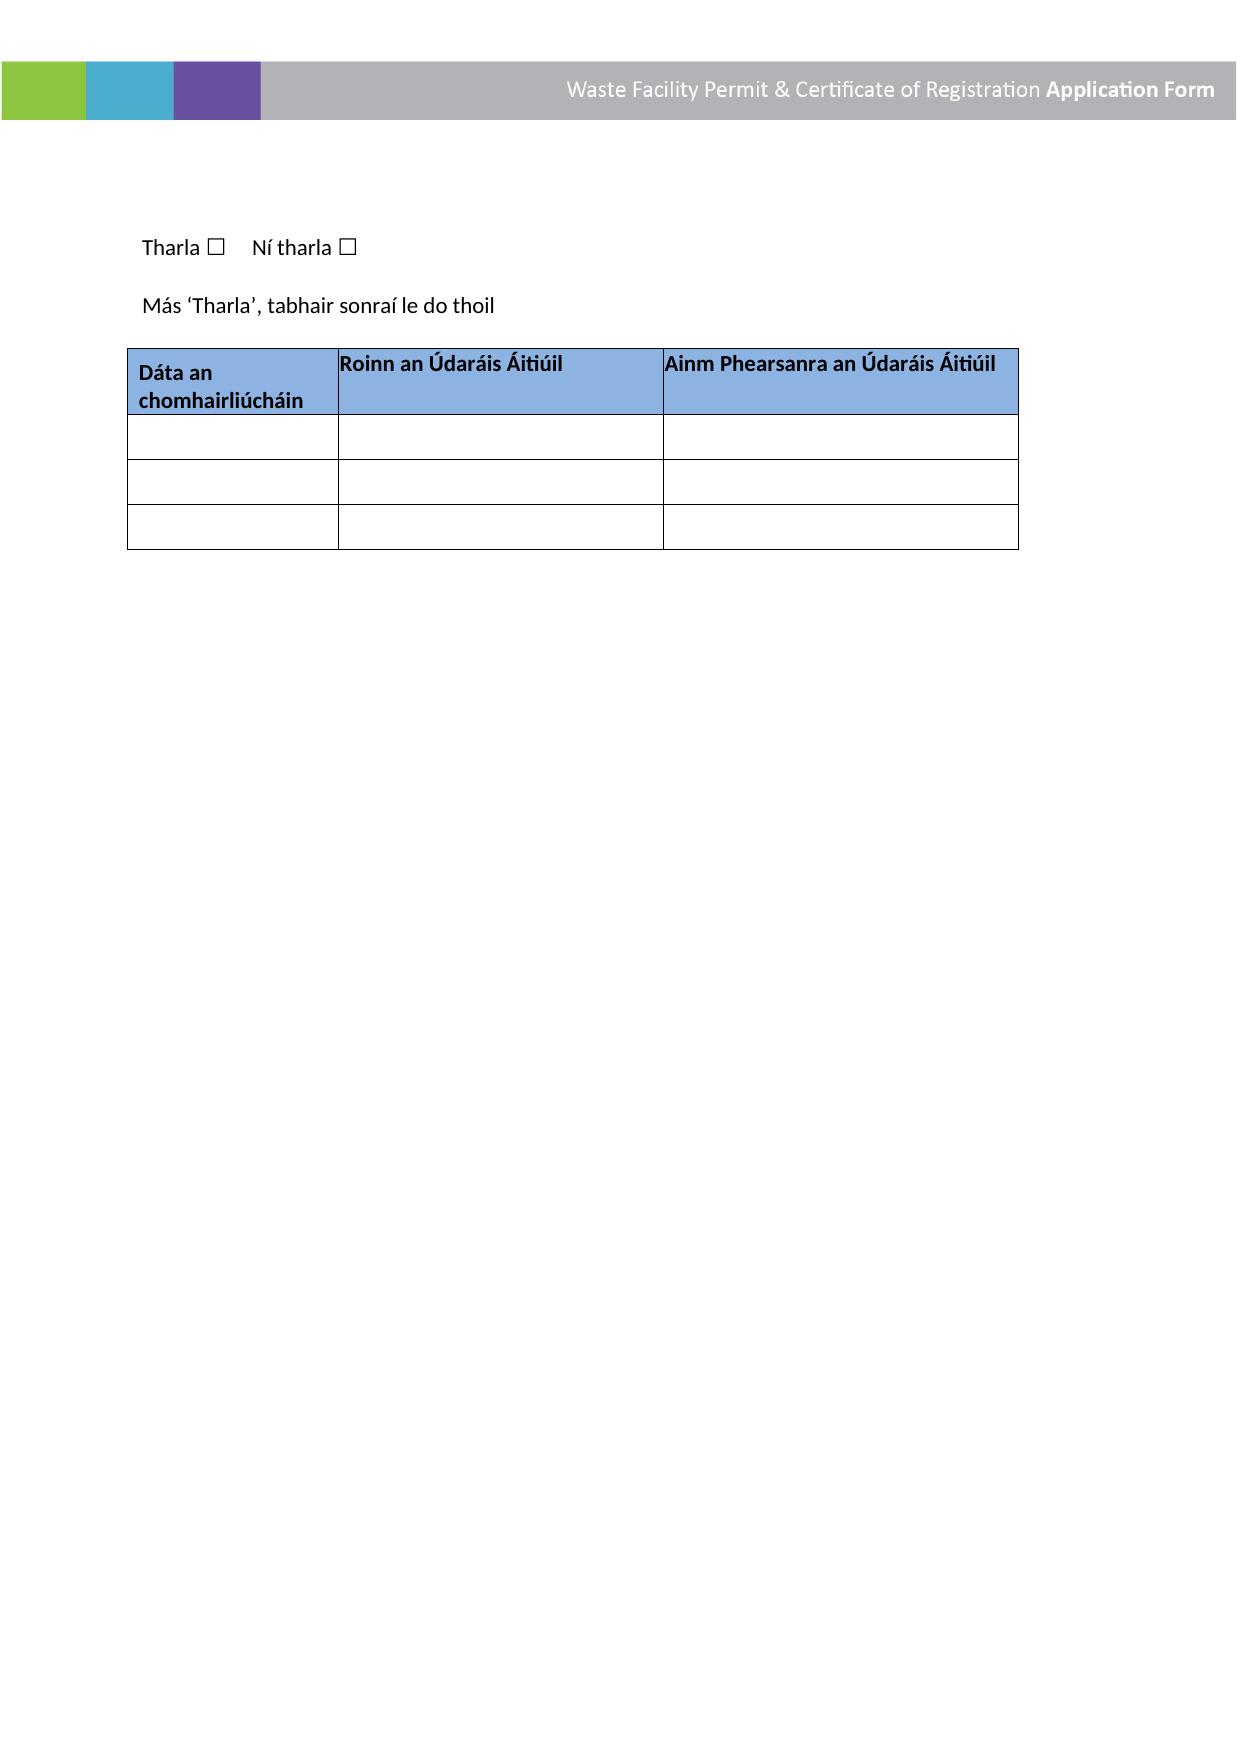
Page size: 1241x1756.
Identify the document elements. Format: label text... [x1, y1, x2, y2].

text Más ‘Tharla’, tabhair sonraí le do thoil [127, 291, 1123, 319]
table_cell [664, 415, 1018, 459]
table_cell [664, 460, 1018, 504]
table_cell [339, 505, 663, 549]
table_header Dáta an chomhairliúcháin [128, 349, 338, 414]
table_cell [664, 505, 1018, 549]
table_cell [339, 460, 663, 504]
table_header Roinn an Údaráis Áitiúil [339, 349, 663, 414]
picture [0, 38, 1236, 136]
table_cell [128, 505, 338, 549]
table_cell [128, 460, 338, 504]
table_header Ainm Phearsanra an Údaráis Áitiúil [664, 349, 1018, 414]
table_cell [339, 415, 663, 459]
text Tharla Ní tharla [127, 230, 1123, 262]
table_cell [128, 415, 338, 459]
